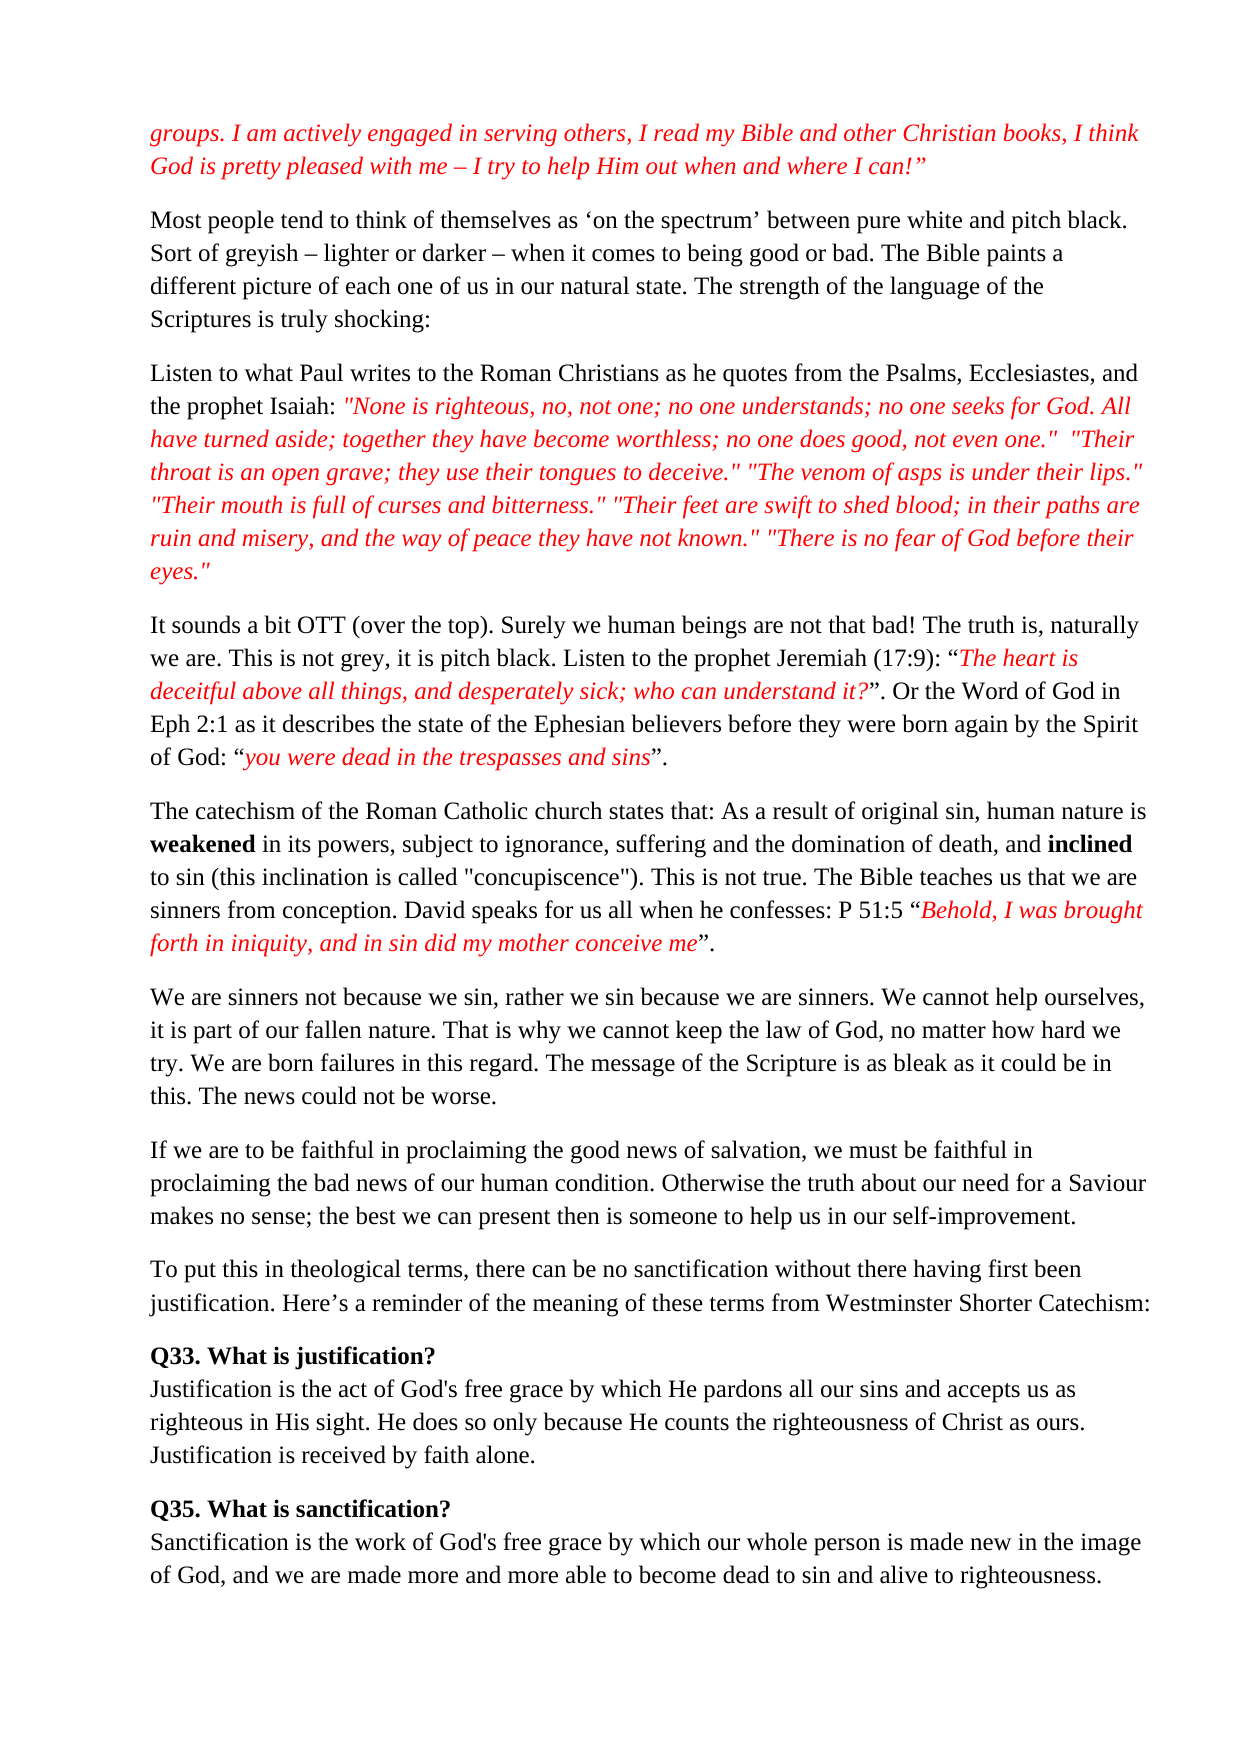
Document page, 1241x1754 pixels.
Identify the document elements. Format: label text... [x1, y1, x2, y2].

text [150, 118, 1152, 180]
text If we are to be faithful in proclaiming the good news of salvation, we must be faithful in proclaiming the bad news of our human condition. Otherwise the truth about our need for a Saviour makes no sense; the best we can present then is someone to help us in our self-improvement. [150, 1135, 1152, 1229]
text Most people tend to think of themselves as ‘on the spectrum’ between pure white and pitch black. Sort of greyish – lighter or darker – when it comes to being good or bad. The Bible paints a different picture of each one of us in our natural state. The strength of the language of the Scriptures is truly shocking: [150, 205, 1152, 333]
text To put this in theological terms, there can be no sanctification without there having first been justification. Here’s a reminder of the meaning of these terms from Westminster Shorter Catechism: [150, 1254, 1152, 1316]
text Q35. What is sanctification? Sanctification is the work of God's free grace by which our whole person is made new in the image of God, and we are made more and more able to become dead to sin and alive to righteousness. [150, 1494, 1152, 1589]
text The catechism of the Roman Catholic church states that: As a result of original sin, human nature is weakened in its powers, subject to ignorance, suffering and the domination of death, and inclined to sin (this inclination is called "concupiscence"). This is not true. The Bible teaches us that we are sinners from conception. David speaks for us all when he confesses: P 51:5 “Behold, I was brought forth in iniquity, and in sin did my mother conceive me”. [150, 796, 1152, 957]
text It sounds a bit OTT (over the top). Surely we human beings are not that bad! The truth is, naturally we are. This is not grey, it is pitch black. Listen to the prophet Jeremiah (17:9): “The heart is deceitful above all things, and desperately sick; who can understand it?”. Or the Word of God in Eph 2:1 as it describes the state of the Ephesian believers before they were born again by the Spirit of God: “you were dead in the trespasses and sins”. [150, 610, 1152, 771]
text We are sinners not because we sin, rather we sin because we are sinners. We cannot help ourselves, it is part of our fallen nature. That is why we cannot keep the law of God, no matter how hard we try. We are born failures in this regard. The message of the Scripture is as bleak as it could be in this. The news could not be worse. [150, 982, 1152, 1109]
text Q33. What is justification? Justification is the act of God's free grace by which He pardons all our sins and accepts us as righteous in His sight. He does so only because He counts the righteousness of Christ as ours. Justification is received by faith alone. [150, 1341, 1152, 1469]
text Listen to what Paul writes to the Roman Christians as he quotes from the Psalms, Ecclesiastes, and the prophet Isaiah: "None is righteous, no, not one; no one understands; no one seeks for God. All have turned aside; together they have become worthless; no one does good, not even one." "Their throat is an open grave; they use their tongues to deceive." "The venom of asps is under their lips." "Their mouth is full of curses and bitterness." "Their feet are swift to shed blood; in their paths are ruin and misery, and the way of peace they have not known." "There is no fear of God before their eyes." [150, 358, 1152, 585]
